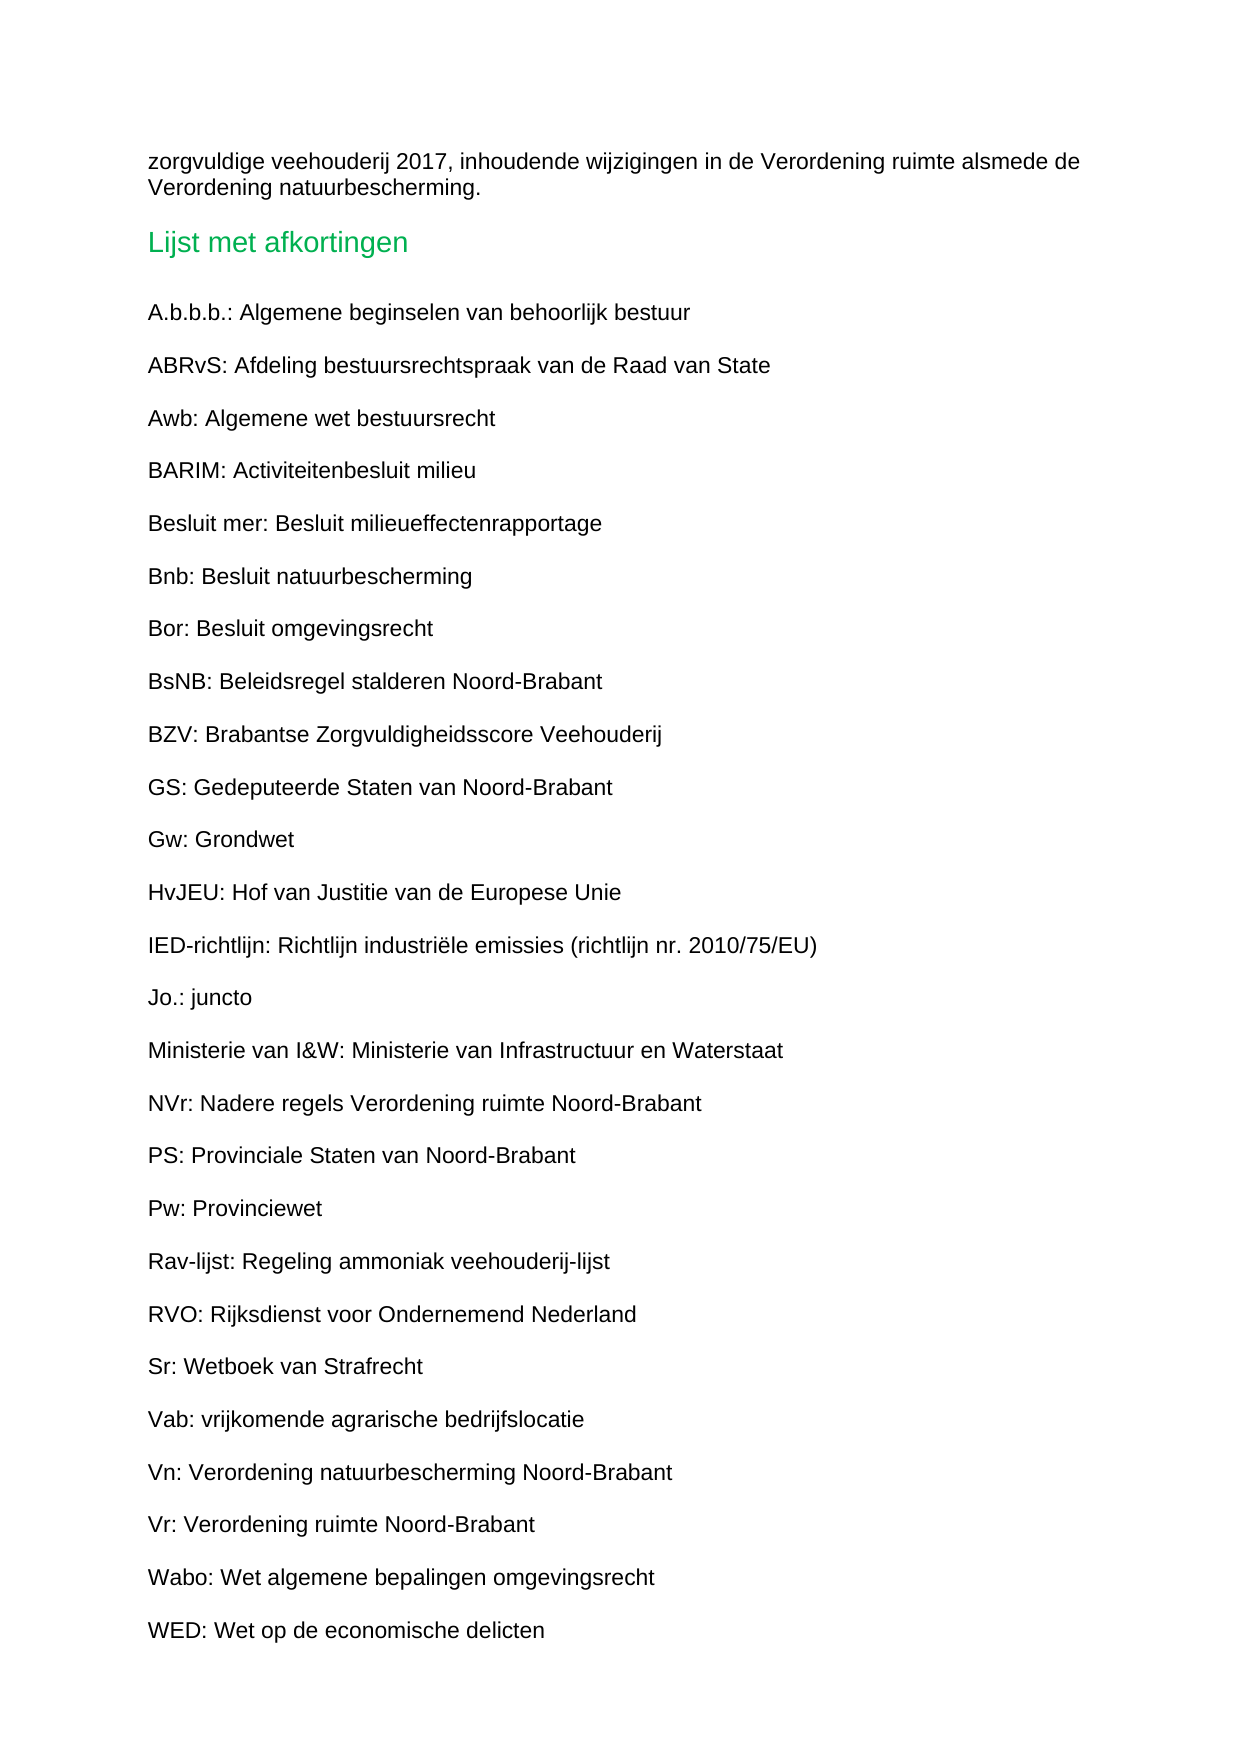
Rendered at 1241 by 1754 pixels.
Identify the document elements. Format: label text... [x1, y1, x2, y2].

text Sr: Wetboek van Strafrecht [148, 1353, 1093, 1380]
text A.b.b.b.: Algemene beginselen van behoorlijk bestuur [148, 299, 1093, 326]
text BARIM: Activiteitenbesluit milieu [148, 457, 1093, 484]
text Jo.: juncto [148, 984, 1093, 1011]
text ABRvS: Afdeling bestuursrechtspraak van de Raad van State [148, 352, 1093, 378]
text Rav-lijst: Regeling ammoniak veehouderij-lijst [148, 1248, 1093, 1274]
text NVr: Nadere regels Verordening ruimte Noord-Brabant [148, 1090, 1093, 1116]
text Gw: Grondwet [148, 826, 1093, 853]
text GS: Gedeputeerde Staten van Noord-Brabant [148, 773, 1093, 800]
text Pw: Provinciewet [148, 1195, 1093, 1222]
text HvJEU: Hof van Justitie van de Europese Unie [148, 879, 1093, 905]
text Vab: vrijkomende agrarische bedrijfslocatie [148, 1406, 1093, 1432]
text Ministerie van I&W: Ministerie van Infrastructuur en Waterstaat [148, 1037, 1093, 1063]
text RVO: Rijksdienst voor Ondernemend Nederland [148, 1301, 1093, 1327]
text Bor: Besluit omgevingsrecht [148, 615, 1093, 642]
text WED: Wet op de economische delicten [148, 1617, 1093, 1643]
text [148, 148, 1093, 200]
text Vr: Verordening ruimte Noord-Brabant Wabo: Wet algemene bepalingen omgevingsrecht [148, 1511, 1093, 1591]
text Vn: Verordening natuurbescherming Noord-Brabant [148, 1459, 1093, 1485]
text BsNB: Beleidsregel stalderen Noord-Brabant [148, 668, 1093, 694]
text IED-richtlijn: Richtlijn industriële emissies (richtlijn nr. 2010/75/EU) [148, 932, 1093, 958]
text Bnb: Besluit natuurbescherming [148, 563, 1093, 589]
text Besluit mer: Besluit milieueffectenrapportage [148, 510, 1093, 536]
text PS: Provinciale Staten van Noord-Brabant [148, 1142, 1093, 1169]
text Awb: Algemene wet bestuursrecht [148, 404, 1093, 431]
text BZV: Brabantse Zorgvuldigheidsscore Veehouderij [148, 721, 1093, 747]
subtitle Lijst met afkortingen [148, 225, 1093, 259]
